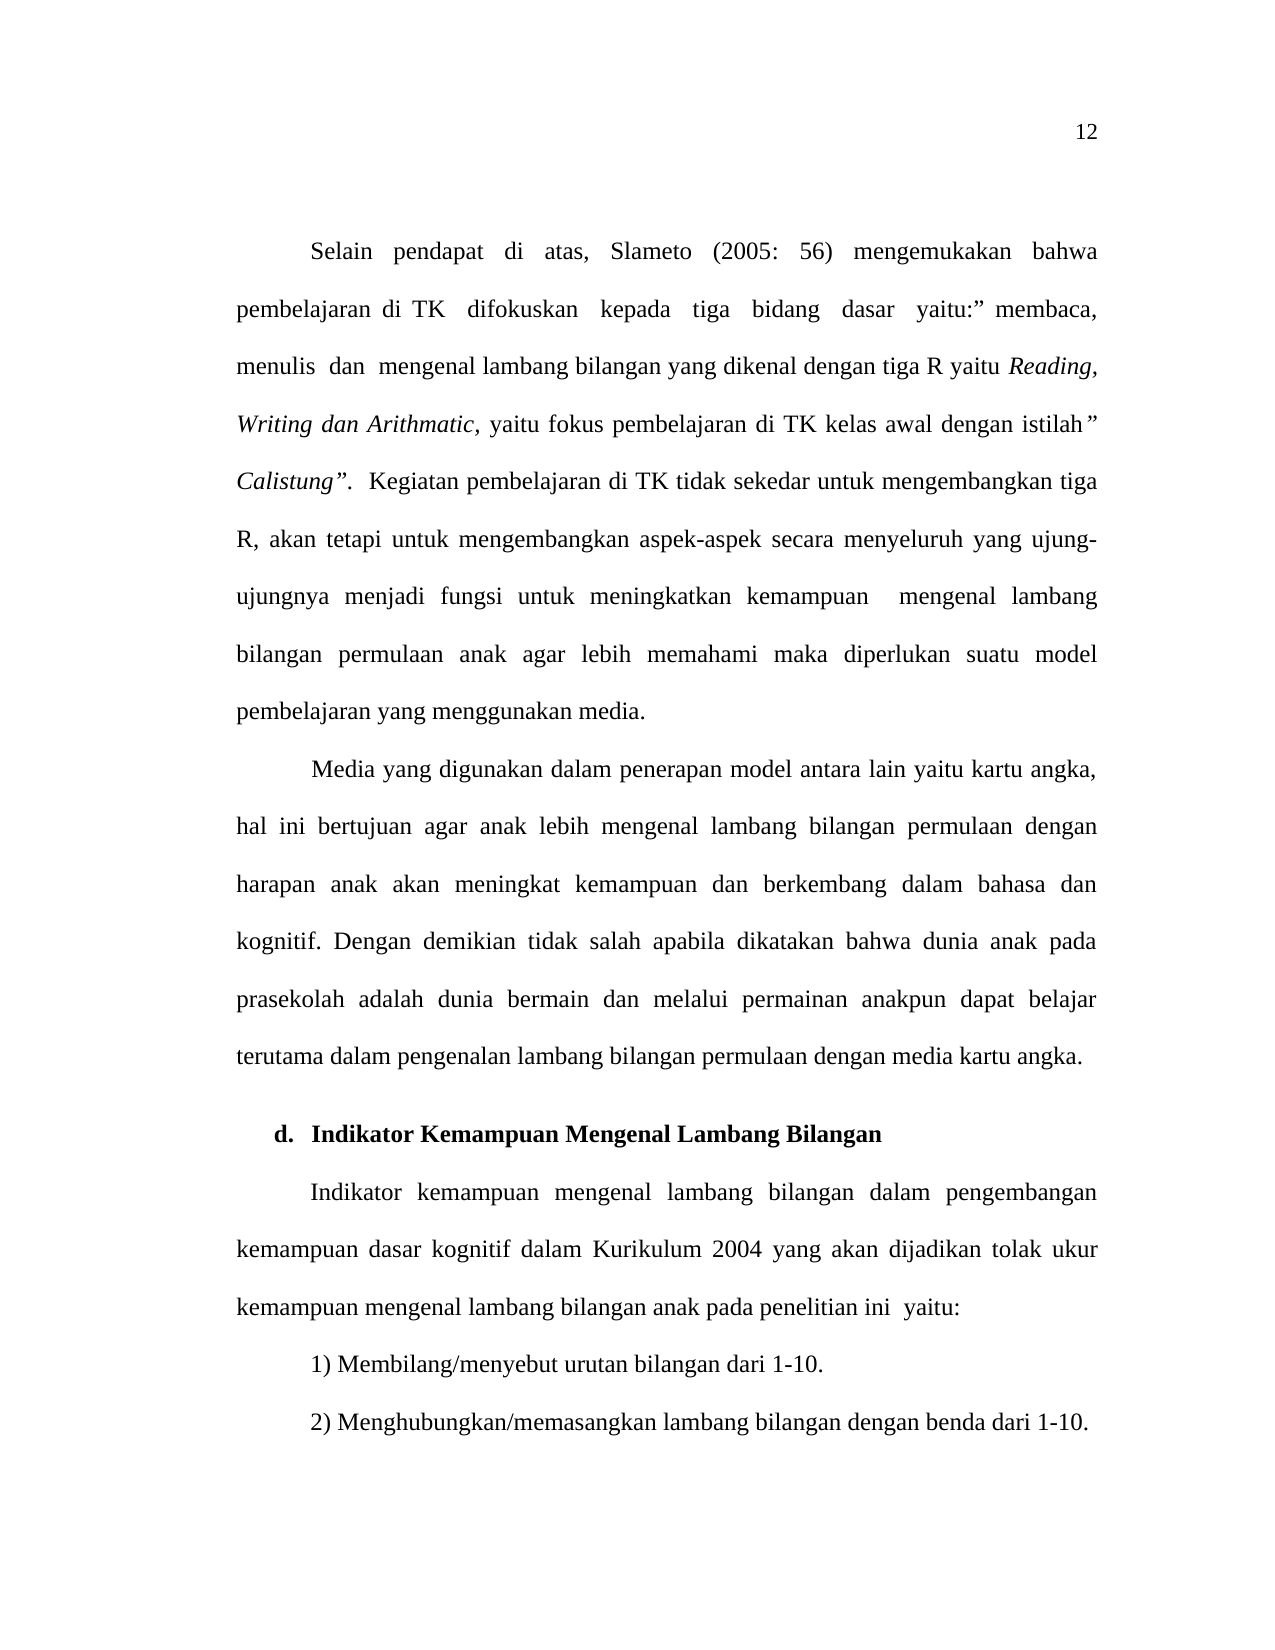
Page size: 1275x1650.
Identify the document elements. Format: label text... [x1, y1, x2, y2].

text 2) Menghubungkan/memasangkan lambang bilangan dengan benda dari 1-10. [310, 1407, 1098, 1436]
text Indikator kemampuan mengenal lambang bilangan dalam pengembangan kemampuan dasar kognitif dalam Kurikulum 2004 yang akan dijadikan tolak ukur kemampuan mengenal lambang bilangan anak pada penelitian ini yaitu: [236, 1177, 1098, 1321]
text 1) Membilang/menyebut urutan bilangan dari 1-10. [310, 1349, 1098, 1378]
text Media yang digunakan dalam penerapan model antara lain yaitu kartu angka, hal ini bertujuan agar anak lebih mengenal lambang bilangan permulaan dengan harapan anak akan meningkat kemampuan dan berkembang dalam bahasa dan kognitif. Dengan demikian tidak salah apabila dikatakan bahwa dunia anak pada prasekolah adalah dunia bermain dan melalui permainan anakpun dapat belajar terutama dalam pengenalan lambang bilangan permulaan dengan media kartu angka. [236, 754, 1098, 1070]
text Selain pendapat di atas, Slameto (2005: 56) mengemukakan bahwa pembelajaran di TK difokuskan kepada tiga bidang dasar yaitu:” membaca, menulis dan mengenal lambang bilangan yang dikenal dengan tiga R yaitu Reading, Writing dan Arithmatic, yaitu fokus pembelajaran di TK kelas awal dengan istilah” Calistung”. Kegiatan pembelajaran di TK tidak sekedar untuk mengembangkan tiga R, akan tetapi untuk mengembangkan aspek-aspek secara menyeluruh yang ujung-ujungnya menjadi fungsi untuk meningkatkan kemampuan mengenal lambang bilangan permulaan anak agar lebih memahami maka diperlukan suatu model pembelajaran yang menggunakan media. [236, 236, 1098, 725]
list Indikator Kemampuan Mengenal Lambang Bilangan [274, 1119, 1098, 1148]
